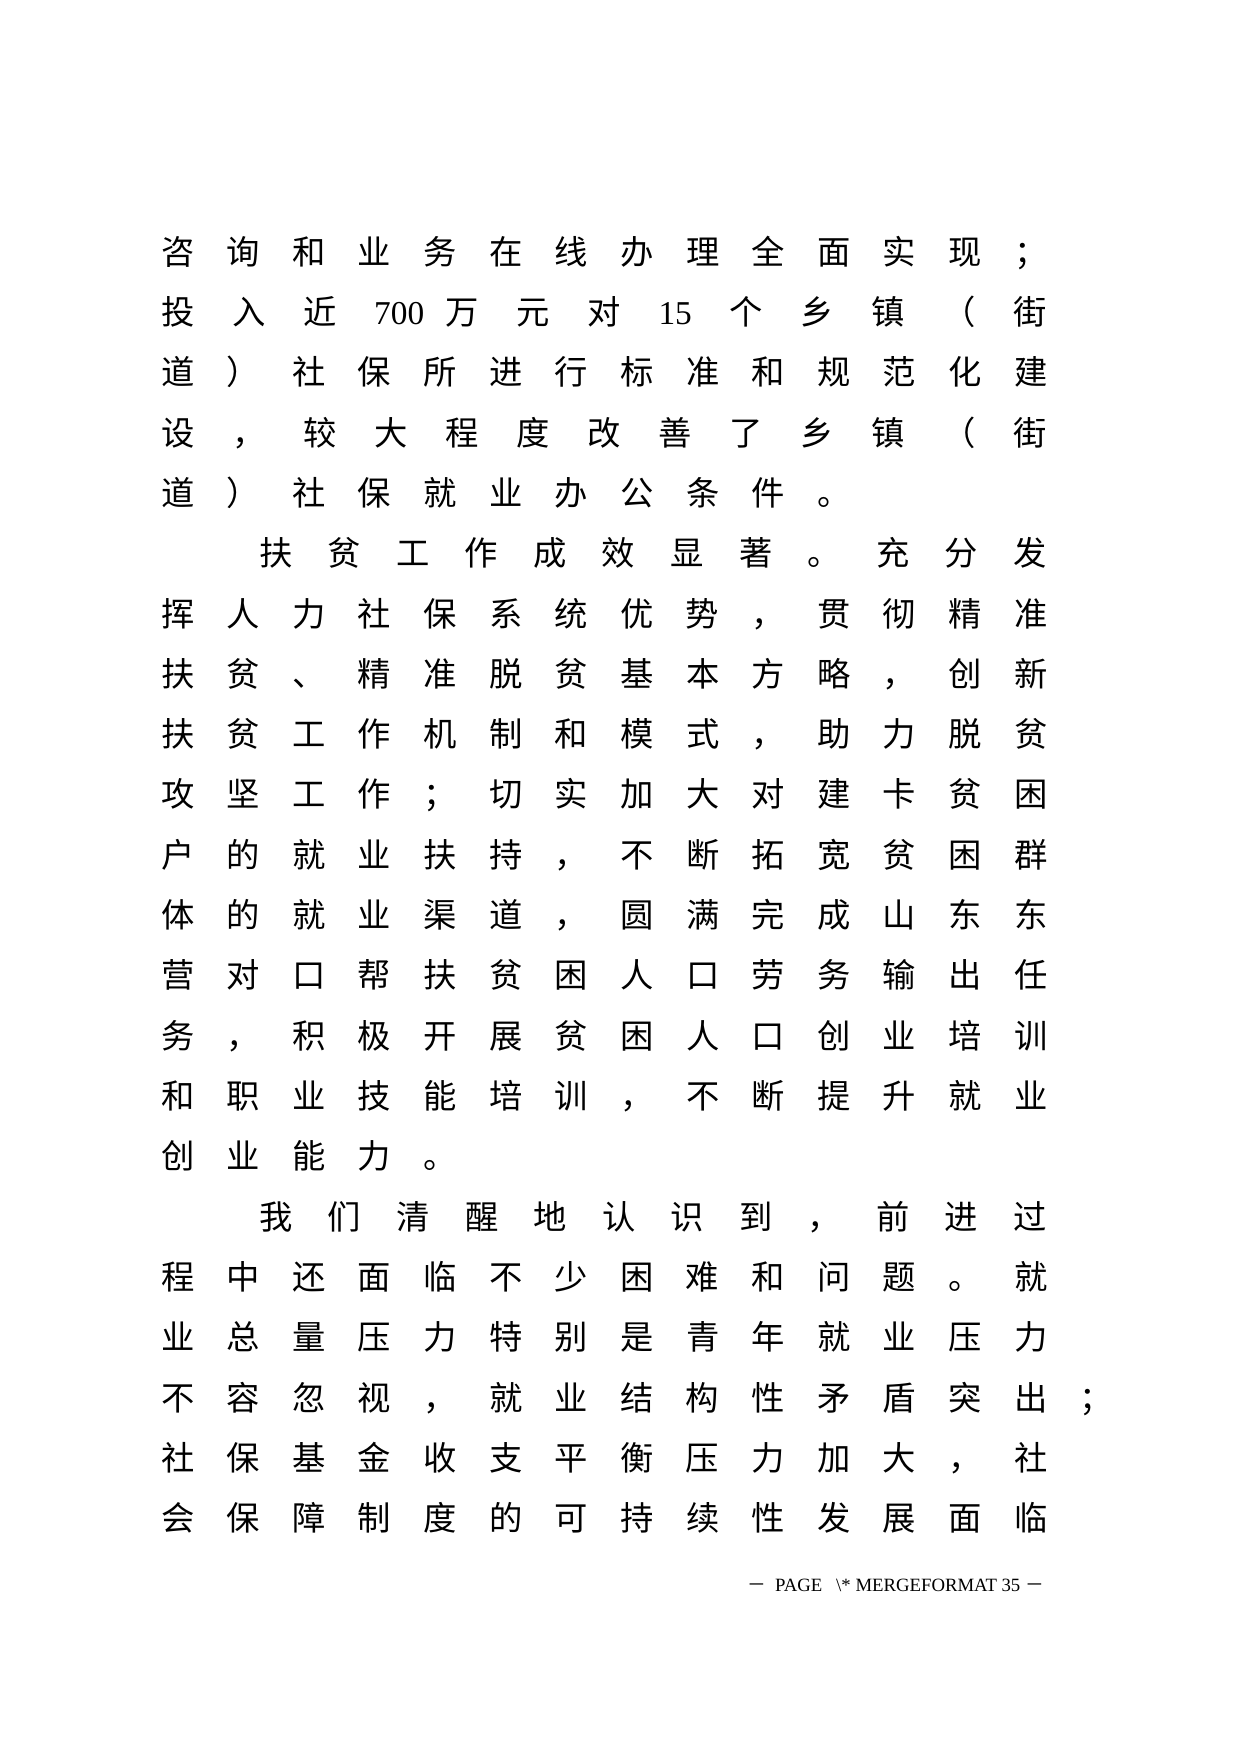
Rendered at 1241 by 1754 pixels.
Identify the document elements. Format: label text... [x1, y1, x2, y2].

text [161, 219, 1079, 521]
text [161, 1184, 1079, 1546]
text 扶贫工作成效显著。充分发挥人力社保系统优势，贯彻精准扶贫、精准脱贫基本方略，创新扶贫工作机制和模式，助力脱贫攻坚工作；切实加大对建卡贫困户的就业扶持，不断拓宽贫困群体的就业渠道，圆满完成山东东营对口帮扶贫困人口劳务输出任务，积极开展贫困人口创业培训和职业技能培训，不断提升就业创业能力。 [161, 521, 1079, 1184]
